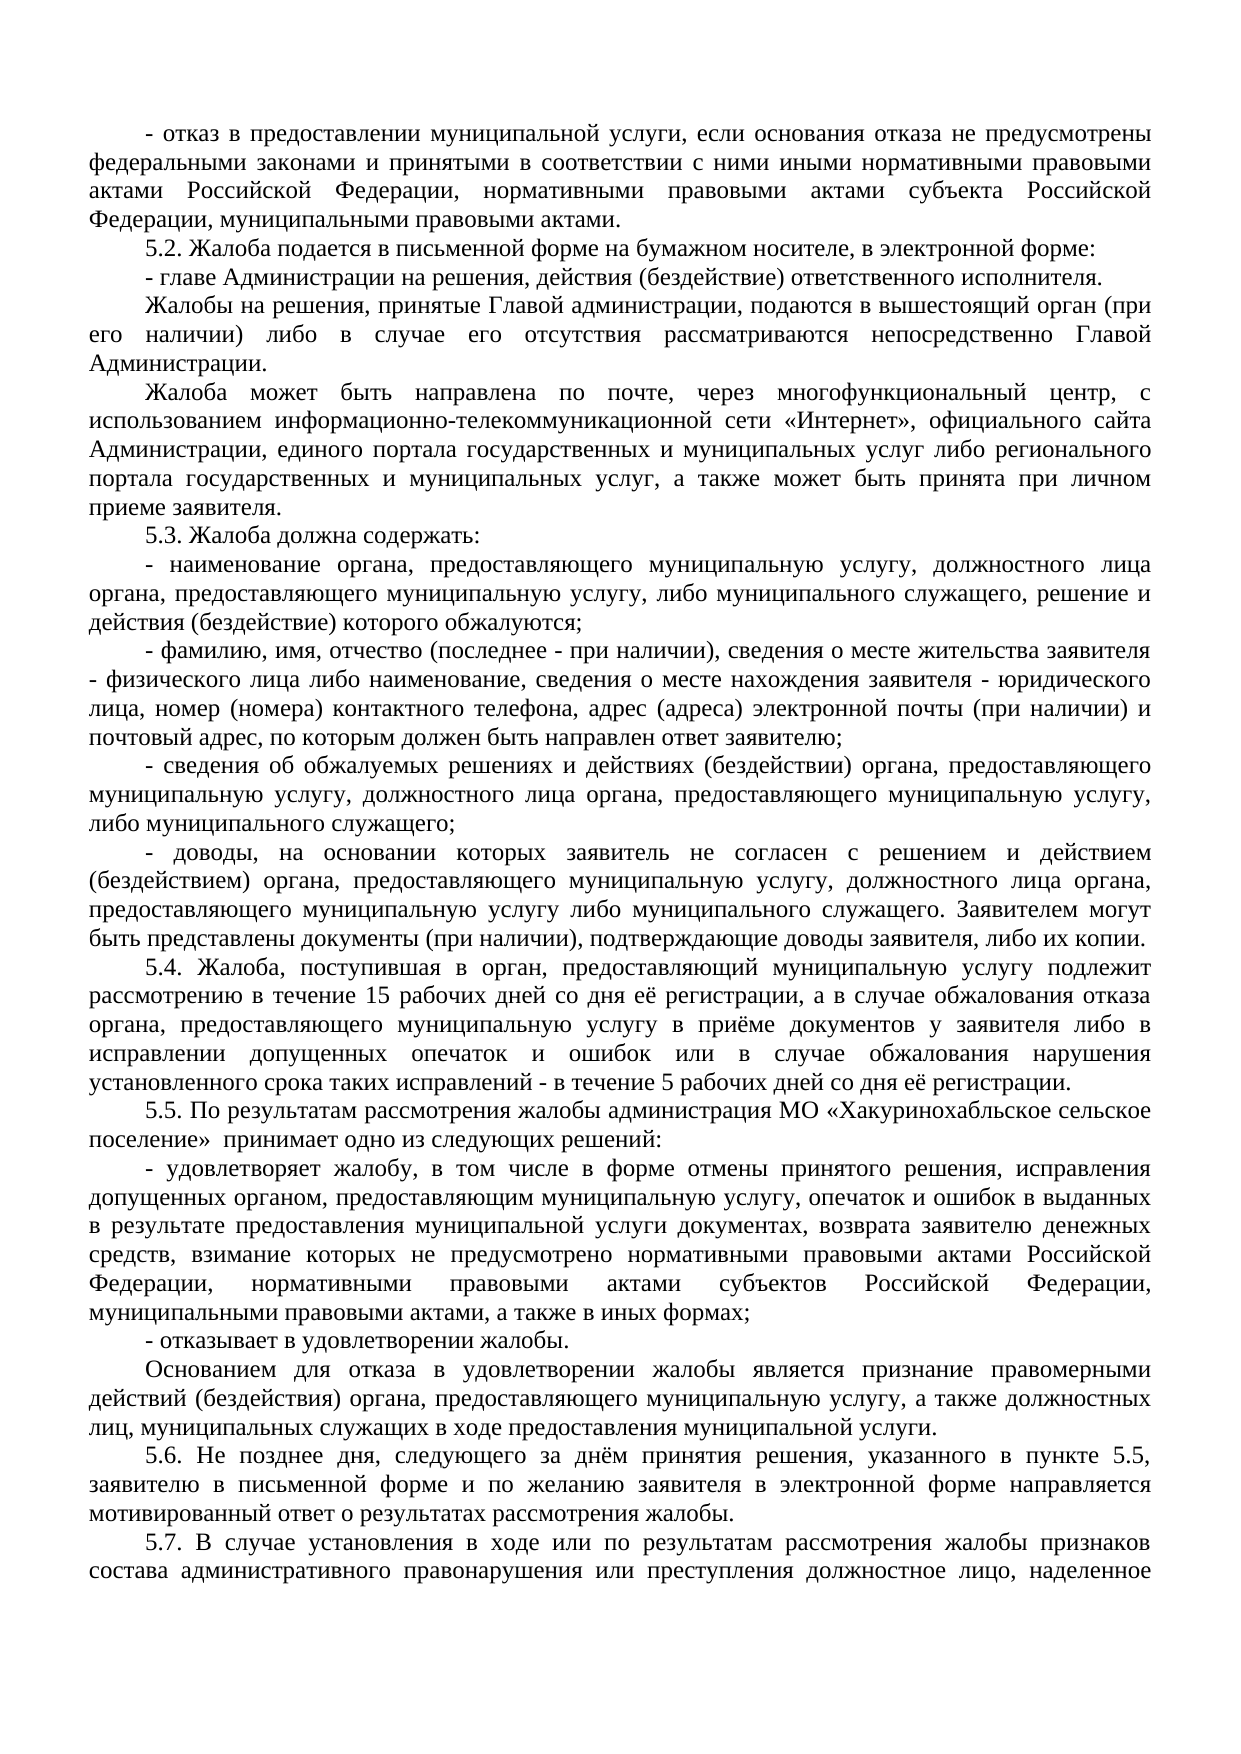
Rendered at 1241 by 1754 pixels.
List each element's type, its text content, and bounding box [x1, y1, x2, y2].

text - доводы, на основании которых заявитель не согласен с решением и действием (бездействием) органа, предоставляющего муниципальную услугу, должностного лица органа, предоставляющего муниципальную услугу либо муниципального служащего. Заявителем могут быть представлены документы (при наличии), подтверждающие доводы заявителя, либо их копии. [89, 837, 1152, 952]
text Жалобы на решения, принятые Главой администрации, подаются в вышестоящий орган (при его наличии) либо в случае его отсутствия рассматриваются непосредственно Главой Администрации. [89, 291, 1152, 377]
text - главе Администрации на решения, действия (бездействие) ответственного исполнителя. [89, 262, 1152, 291]
text 5.4. Жалоба, поступившая в орган, предоставляющий муниципальную услугу подлежит рассмотрению в течение 15 рабочих дней со дня её регистрации, а в случае обжалования отказа органа, предоставляющего муниципальную услугу в приёме документов у заявителя либо в исправлении допущенных опечаток и ошибок или в случае обжалования нарушения установленного срока таких исправлений - в течение 5 рабочих дней со дня её регистрации. [89, 952, 1152, 1096]
text - наименование органа, предоставляющего муниципальную услугу, должностного лица органа, предоставляющего муниципальную услугу, либо муниципального служащего, решение и действия (бездействие) которого обжалуются; [89, 549, 1152, 636]
text - отказывает в удовлетворении жалобы. [89, 1326, 1152, 1354]
text 5.2. Жалоба подается в письменной форме на бумажном носителе, в электронной форме: [89, 233, 1152, 262]
text - удовлетворяет жалобу, в том числе в форме отмены принятого решения, исправления допущенных органом, предоставляющим муниципальную услугу, опечаток и ошибок в выданных в результате предоставления муниципальной услуги документах, возврата заявителю денежных средств, взимание которых не предусмотрено нормативными правовыми актами Российской Федерации, нормативными правовыми актами субъектов Российской Федерации, муниципальными правовыми актами, а также в иных формах; [89, 1153, 1152, 1326]
text - сведения об обжалуемых решениях и действиях (бездействии) органа, предоставляющего муниципальную услугу, должностного лица органа, предоставляющего муниципальную услугу, либо муниципального служащего; [89, 751, 1152, 837]
text Жалоба может быть направлена по почте, через многофункциональный центр, с использованием информационно-телекоммуникационной сети «Интернет», официального сайта Администрации, единого портала государственных и муниципальных услуг либо регионального портала государственных и муниципальных услуг, а также может быть принята при личном приеме заявителя. [89, 377, 1152, 521]
text 5.5. По результатам рассмотрения жалобы администрация МО «Хакуринохабльское сельское поселение» принимает одно из следующих решений: [89, 1096, 1152, 1153]
text - отказ в предоставлении муниципальной услуги, если основания отказа не предусмотрены федеральными законами и принятыми в соответствии с ними иными нормативными правовыми актами Российской Федерации, нормативными правовыми актами субъекта Российской Федерации, муниципальными правовыми актами. [89, 118, 1152, 233]
text Основанием для отказа в удовлетворении жалобы является признание правомерными действий (бездействия) органа, предоставляющего муниципальную услугу, а также должностных лиц, муниципальных служащих в ходе предоставления муниципальной услуги. [89, 1354, 1152, 1441]
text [89, 1527, 1152, 1584]
text 5.6. Не позднее дня, следующего за днём принятия решения, указанного в пункте 5.5, заявителю в письменной форме и по желанию заявителя в электронной форме направляется мотивированный ответ о результатах рассмотрения жалобы. [89, 1441, 1152, 1527]
text 5.3. Жалоба должна содержать: [89, 521, 1152, 549]
text - фамилию, имя, отчество (последнее - при наличии), сведения о месте жительства заявителя - физического лица либо наименование, сведения о месте нахождения заявителя - юридического лица, номер (номера) контактного телефона, адрес (адреса) электронной почты (при наличии) и почтовый адрес, по которым должен быть направлен ответ заявителю; [89, 636, 1152, 751]
